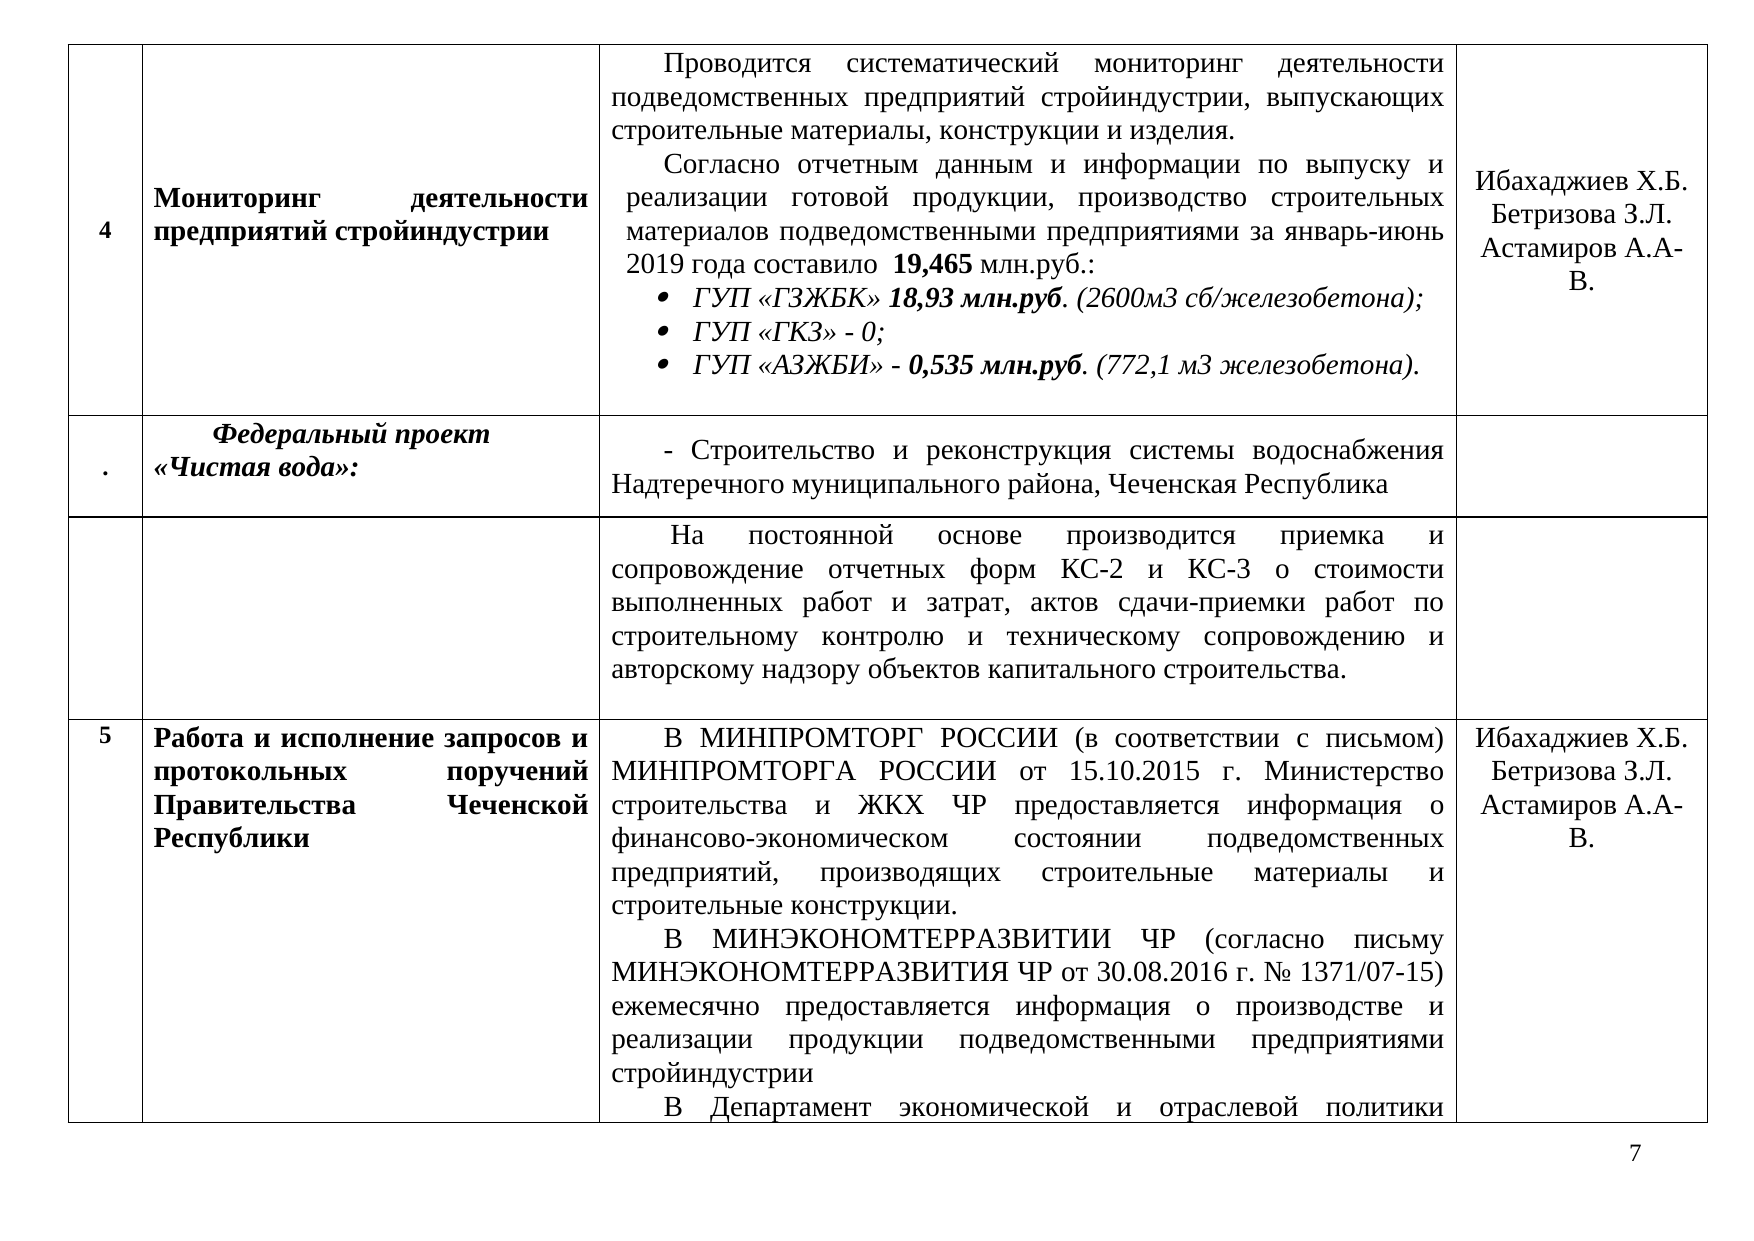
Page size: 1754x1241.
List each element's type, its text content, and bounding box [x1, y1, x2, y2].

table_cell 5 [69, 720, 142, 1122]
table_cell Проводится систематический мониторинг деятельности подведомственных предприятий стройиндустрии, выпускающих строительные материалы, конструкции и изделия. Согласно отчетным данным и информации по выпуску и реализации готовой продукции, производство строительных материалов подведомственными предприятиями за январь-июнь 2019 года составило 19,465 млн.руб.: ГУП «ГЗЖБК» 18,93 млн.руб. (2600м3 сб/железобетона); ГУП «ГКЗ» - 0; ГУП «АЗЖБИ» - 0,535 млн.руб. (772,1 м3 железобетона). [600, 45, 1456, 415]
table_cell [143, 720, 599, 1122]
table_cell [1457, 518, 1707, 719]
table_cell [143, 518, 599, 719]
table_cell Ибахаджиев Х.Б. Бетризова З.Л. Астамиров А.А-В. [1457, 45, 1707, 415]
table_cell . [69, 416, 142, 516]
table_cell Федеральный проект «Чистая вода»: [143, 416, 599, 516]
table_cell [69, 518, 142, 719]
table_cell 4 [69, 45, 142, 415]
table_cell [600, 720, 1456, 1122]
table_cell На постоянной основе производится приемка и сопровождение отчетных форм КС-2 и КС-3 о стоимости выполненных работ и затрат, актов сдачи-приемки работ по строительному контролю и техническому сопровождению и авторскому надзору объектов капитального строительства. [600, 518, 1456, 719]
table_cell - Строительство и реконструкция системы водоснабжения Надтеречного муниципального района, Чеченская Республика [600, 416, 1456, 516]
table_cell Мониторинг деятельности предприятий стройиндустрии [143, 45, 599, 415]
table_cell [1457, 416, 1707, 516]
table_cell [1457, 720, 1707, 1122]
